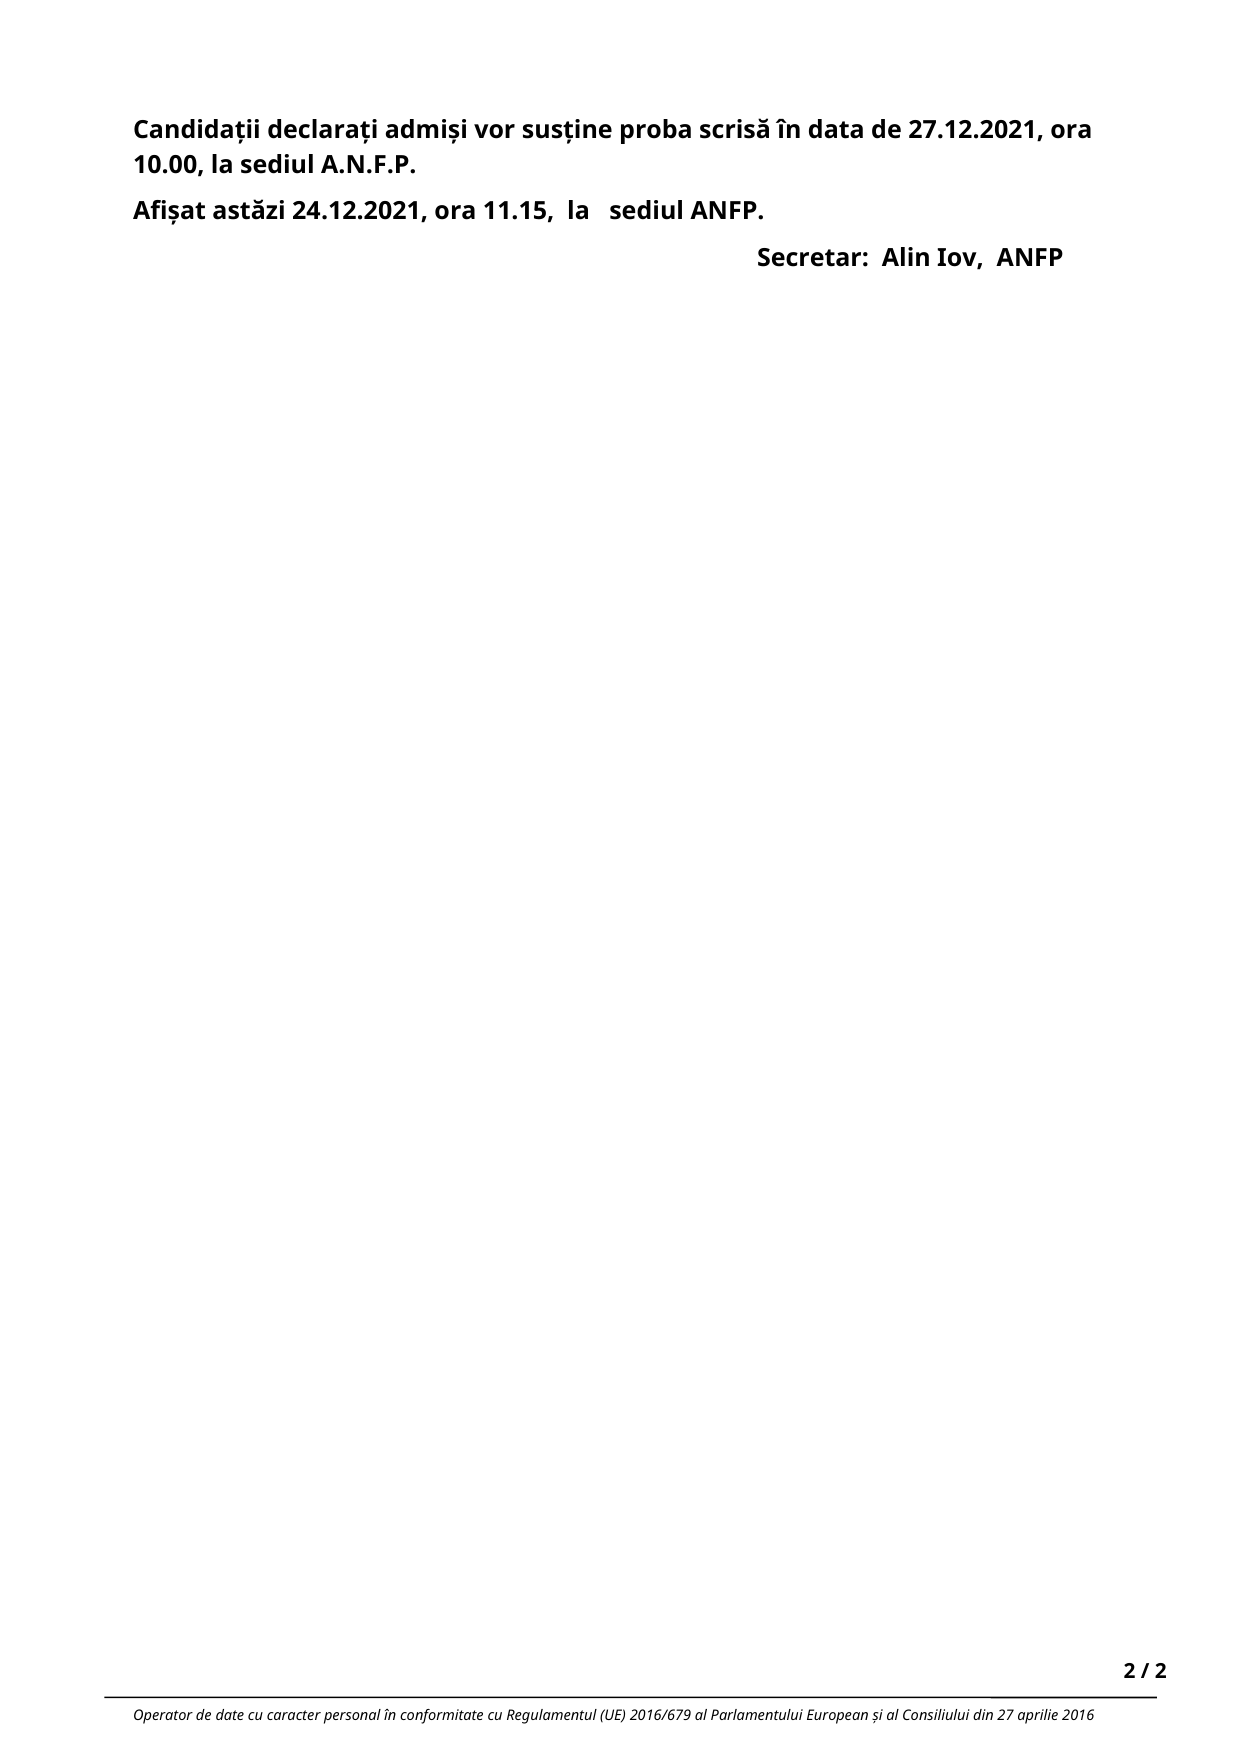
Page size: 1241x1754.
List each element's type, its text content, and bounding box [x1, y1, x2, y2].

text Afișat astăzi 24.12.2021, ora 11.15, la sediul ANFP. [133, 193, 1166, 227]
text Candidații declarați admiși vor susține proba scrisă în data de 27.12.2021, ora 10.00, la sediul A.N.F.P. [133, 112, 1166, 180]
text Secretar: Alin Iov, ANFP [575, 239, 1166, 273]
